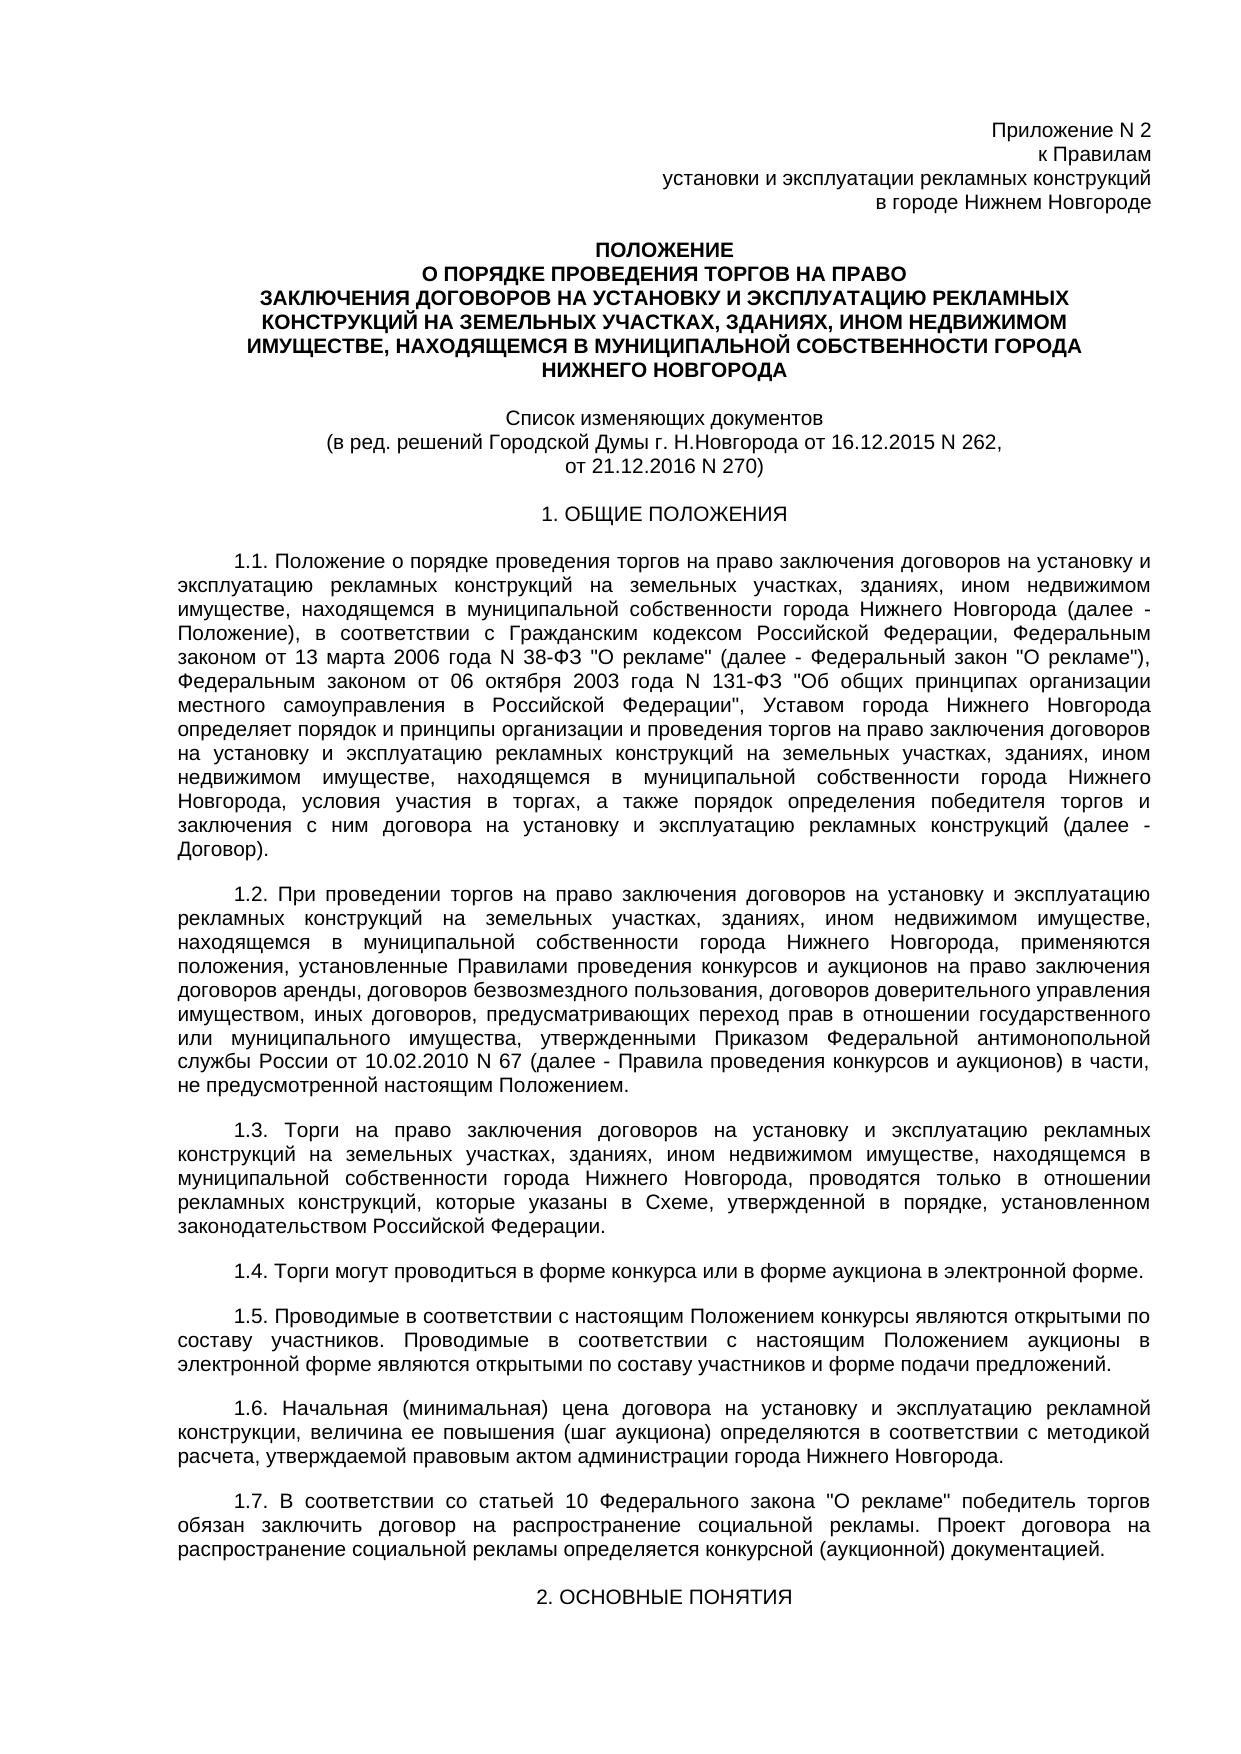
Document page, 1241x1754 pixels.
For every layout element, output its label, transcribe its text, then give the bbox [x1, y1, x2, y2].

text 1.7. В соответствии со статьей 10 Федерального закона "О рекламе" победитель торгов обязан заключить договор на распространение социальной рекламы. Проект договора на распространение социальной рекламы определяется конкурсной (аукционной) документацией. [177, 1489, 1152, 1561]
title НИЖНЕГО НОВГОРОДА [177, 358, 1152, 382]
title КОНСТРУКЦИЙ НА ЗЕМЕЛЬНЫХ УЧАСТКАХ, ЗДАНИЯХ, ИНОМ НЕДВИЖИМОМ [177, 310, 1152, 334]
text (в ред. решений Городской Думы г. Н.Новгорода от 16.12.2015 N 262, [177, 429, 1152, 453]
text 2. ОСНОВНЫЕ ПОНЯТИЯ [177, 1585, 1152, 1609]
text 1.2. При проведении торгов на право заключения договоров на установку и эксплуатацию рекламных конструкций на земельных участках, зданиях, ином недвижимом имуществе, находящемся в муниципальной собственности города Нижнего Новгорода, применяются положения, установленные Правилами проведения конкурсов и аукционов на право заключения договоров аренды, договоров безвозмездного пользования, договоров доверительного управления имуществом, иных договоров, предусматривающих переход прав в отношении государственного или муниципального имущества, утвержденными Приказом Федеральной антимонопольной службы России от 10.02.2010 N 67 (далее - Правила проведения конкурсов и аукционов) в части, не предусмотренной настоящим Положением. [177, 882, 1152, 1097]
text к Правилам [177, 142, 1152, 166]
title ПОЛОЖЕНИЕ [177, 238, 1152, 262]
text от 21.12.2016 N 270) [177, 453, 1152, 477]
text 1. ОБЩИЕ ПОЛОЖЕНИЯ [177, 501, 1152, 525]
title ИМУЩЕСТВЕ, НАХОДЯЩЕМСЯ В МУНИЦИПАЛЬНОЙ СОБСТВЕННОСТИ ГОРОДА [177, 334, 1152, 358]
text Список изменяющих документов [177, 406, 1152, 429]
title О ПОРЯДКЕ ПРОВЕДЕНИЯ ТОРГОВ НА ПРАВО [177, 262, 1152, 286]
text в городе Нижнем Новгороде [177, 190, 1152, 214]
title ЗАКЛЮЧЕНИЯ ДОГОВОРОВ НА УСТАНОВКУ И ЭКСПЛУАТАЦИЮ РЕКЛАМНЫХ [177, 286, 1152, 310]
text 1.6. Начальная (минимальная) цена договора на установку и эксплуатацию рекламной конструкции, величина ее повышения (шаг аукциона) определяются в соответствии с методикой расчета, утверждаемой правовым актом администрации города Нижнего Новгорода. [177, 1396, 1152, 1468]
text 1.4. Торги могут проводиться в форме конкурса или в форме аукциона в электронной форме. [177, 1259, 1152, 1283]
text 1.5. Проводимые в соответствии с настоящим Положением конкурсы являются открытыми по составу участников. Проводимые в соответствии с настоящим Положением аукционы в электронной форме являются открытыми по составу участников и форме подачи предложений. [177, 1303, 1152, 1375]
text Приложение N 2 [177, 118, 1152, 142]
text установки и эксплуатации рекламных конструкций [177, 166, 1152, 190]
text 1.3. Торги на право заключения договоров на установку и эксплуатацию рекламных конструкций на земельных участках, зданиях, ином недвижимом имуществе, находящемся в муниципальной собственности города Нижнего Новгорода, проводятся только в отношении рекламных конструкций, которые указаны в Схеме, утвержденной в порядке, установленном законодательством Российской Федерации. [177, 1118, 1152, 1238]
text 1.1. Положение о порядке проведения торгов на право заключения договоров на установку и эксплуатацию рекламных конструкций на земельных участках, зданиях, ином недвижимом имуществе, находящемся в муниципальной собственности города Нижнего Новгорода (далее - Положение), в соответствии с Гражданским кодексом Российской Федерации, Федеральным законом от 13 марта 2006 года N 38-ФЗ "О рекламе" (далее - Федеральный закон "О рекламе"), Федеральным законом от 06 октября 2003 года N 131-ФЗ "Об общих принципах организации местного самоуправления в Российской Федерации", Уставом города Нижнего Новгорода определяет порядок и принципы организации и проведения торгов на право заключения договоров на установку и эксплуатацию рекламных конструкций на земельных участках, зданиях, ином недвижимом имуществе, находящемся в муниципальной собственности города Нижнего Новгорода, условия участия в торгах, а также порядок определения победителя торгов и заключения с ним договора на установку и эксплуатацию рекламных конструкций (далее - Договор). [177, 549, 1152, 861]
